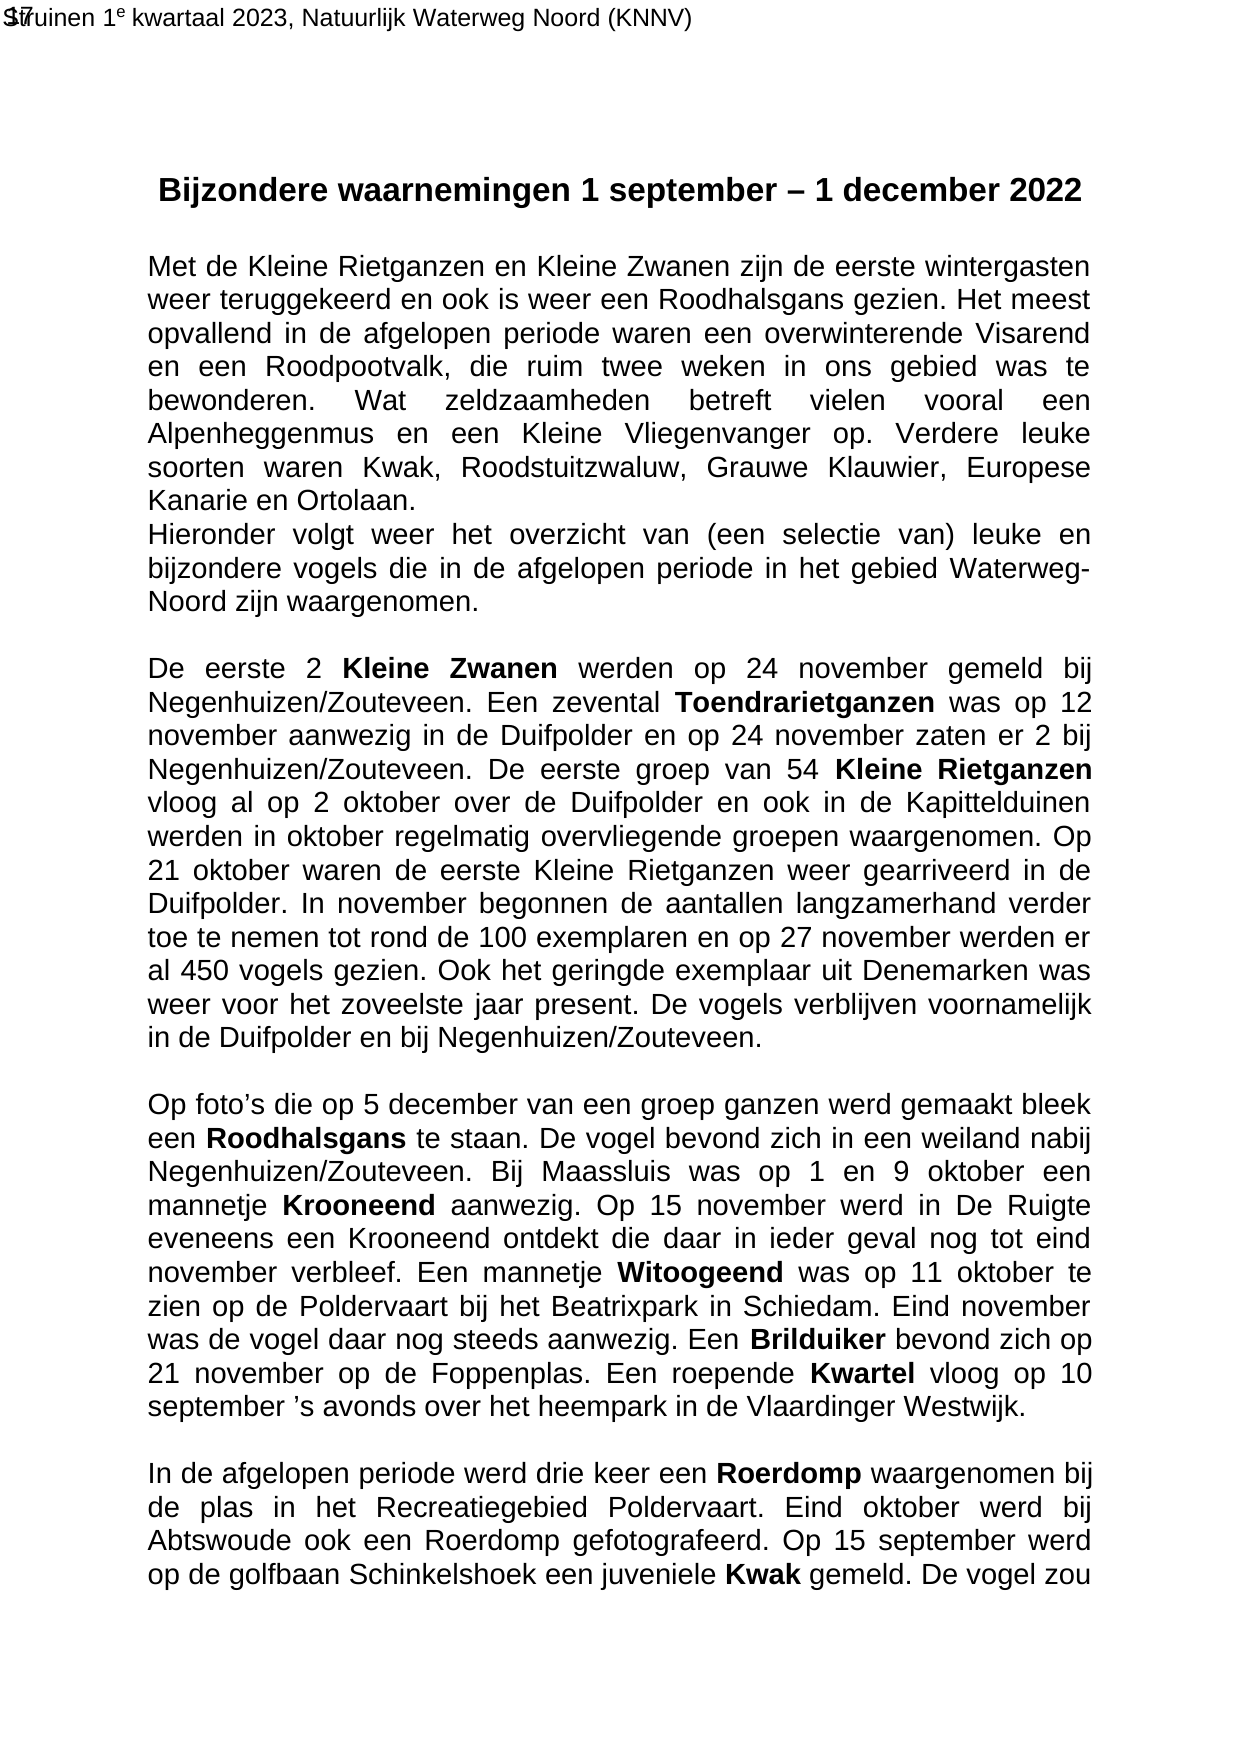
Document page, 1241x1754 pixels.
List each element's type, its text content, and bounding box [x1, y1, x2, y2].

text Op foto’s die op 5 december van een groep ganzen werd gemaakt bleek een Roodhalsgans te staan. De vogel bevond zich in een weiland nabij Negenhuizen/Zouteveen. Bij Maassluis was op 1 en 9 oktober een mannetje Krooneend aanwezig. Op 15 november werd in De Ruigte eveneens een Krooneend ontdekt die daar in ieder geval nog tot eind november verbleef. Een mannetje Witoogeend was op 11 oktober te zien op de Poldervaart bij het Beatrixpark in Schiedam. Eind november was de vogel daar nog steeds aanwezig. Een Brilduiker bevond zich op 21 november op de Foppenplas. Een roepende Kwartel vloog op 10 september ’s avonds over het heempark in de Vlaardinger Westwijk. [147, 1087, 1093, 1423]
text In de afgelopen periode werd drie keer een Roerdomp waargenomen bij de plas in het Recreatiegebied Poldervaart. Eind oktober werd bij Abtswoude ook een Roerdomp gefotografeerd. Op 15 september werd op de golfbaan Schinkelshoek een juveniele Kwak gemeld. De vogel zou [147, 1456, 1093, 1590]
text Met de Kleine Rietganzen en Kleine Zwanen zijn de eerste wintergasten weer teruggekeerd en ook is weer een Roodhalsgans gezien. Het meest opvallend in de afgelopen periode waren een overwinterende Visarend en een Roodpootvalk, die ruim twee weken in ons gebied was te bewonderen. Wat zeldzaamheden betreft vielen vooral een Alpenheggenmus en een Kleine Vliegenvanger op. Verdere leuke soorten waren Kwak, Roodstuitzwaluw, Grauwe Klauwier, Europese Kanarie en Ortolaan. [147, 249, 1092, 517]
subtitle Bijzondere waarnemingen 1 september – 1 december 2022 [158, 170, 1171, 208]
text De eerste 2 Kleine Zwanen werden op 24 november gemeld bij Negenhuizen/Zouteveen. Een zevental Toendrarietganzen was op 12 november aanwezig in de Duifpolder en op 24 november zaten er 2 bij Negenhuizen/Zouteveen. De eerste groep van 54 Kleine Rietganzen vloog al op 2 oktober over de Duifpolder en ook in de Kapittelduinen werden in oktober regelmatig overvliegende groepen waargenomen. Op 21 oktober waren de eerste Kleine Rietganzen weer gearriveerd in de Duifpolder. In november begonnen de aantallen langzamerhand verder toe te nemen tot rond de 100 exemplaren en op 27 november werden er al 450 vogels gezien. Ook het geringde exemplaar uit Denemarken was weer voor het zoveelste jaar present. De vogels verblijven voornamelijk in de Duifpolder en bij Negenhuizen/Zouteveen. [147, 651, 1093, 1054]
text Hieronder volgt weer het overzicht van (een selectie van) leuke en bijzondere vogels die in de afgelopen periode in het gebied Waterweg- Noord zijn waargenomen. [147, 517, 1093, 618]
